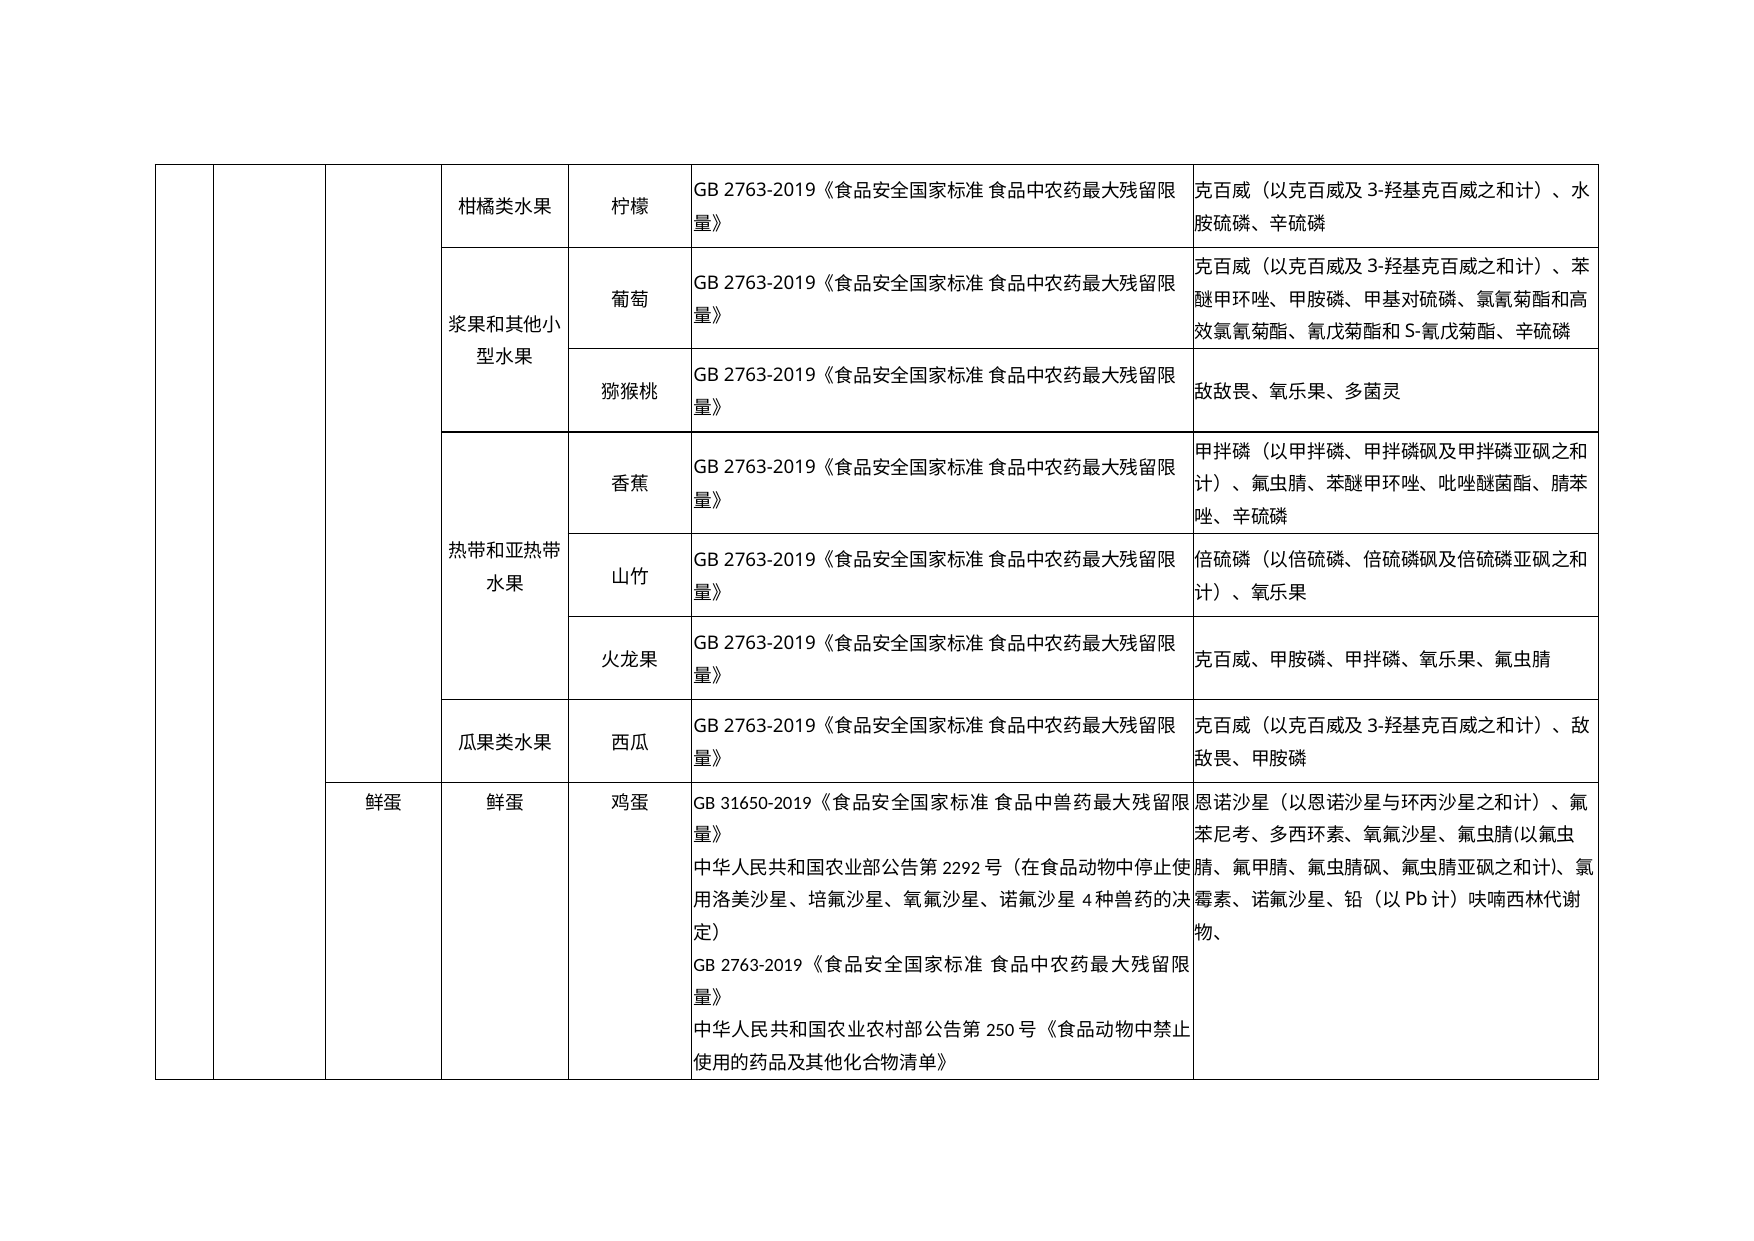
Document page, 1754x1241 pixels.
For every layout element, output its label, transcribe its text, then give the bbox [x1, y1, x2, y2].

table_cell GB 2763-2019《食品安全国家标准 食品中农药最大残留限量》 [692, 433, 1193, 533]
table_cell 山竹 [569, 534, 691, 616]
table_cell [692, 783, 1193, 1079]
table_cell 克百威（以克百威及3-羟基克百威之和计）、水胺硫磷、辛硫磷 [1194, 165, 1598, 247]
table_cell 猕猴桃 [569, 349, 691, 431]
table_cell 香蕉 [569, 433, 691, 533]
table_cell GB 2763-2019《食品安全国家标准 食品中农药最大残留限量》 [692, 534, 1193, 616]
table_cell GB 2763-2019《食品安全国家标准 食品中农药最大残留限量》 [692, 248, 1193, 348]
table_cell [1194, 783, 1598, 1079]
table_cell 克百威（以克百威及3-羟基克百威之和计）、苯醚甲环唑、甲胺磷、甲基对硫磷、氯氰菊酯和高效氯氰菊酯、氰戊菊酯和S-氰戊菊酯、辛硫磷 [1194, 248, 1598, 348]
table_cell 柠檬 [569, 165, 691, 247]
table_cell 瓜果类水果 [442, 700, 568, 782]
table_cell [692, 165, 1193, 247]
table_cell 克百威（以克百威及3-羟基克百威之和计）、敌敌畏、甲胺磷 [1194, 700, 1598, 782]
table_cell GB 2763-2019《食品安全国家标准 食品中农药最大残留限量》 [692, 617, 1193, 699]
table_cell 鲜蛋 [326, 783, 441, 1079]
table_cell 热带和亚热带水果 [442, 433, 568, 699]
table_cell 火龙果 [569, 617, 691, 699]
table_cell GB 2763-2019《食品安全国家标准 食品中农药最大残留限量》 [692, 700, 1193, 782]
table_cell 西瓜 [569, 700, 691, 782]
table_cell 浆果和其他小型水果 [442, 248, 568, 431]
table_cell 葡萄 [569, 248, 691, 348]
table_cell GB 2763-2019《食品安全国家标准 食品中农药最大残留限量》 [692, 349, 1193, 431]
table_cell 克百威、甲胺磷、甲拌磷、氧乐果、氟虫腈 [1194, 617, 1598, 699]
table_cell 倍硫磷（以倍硫磷、倍硫磷砜及倍硫磷亚砜之和计）、氧乐果 [1194, 534, 1598, 616]
table_cell 柑橘类水果 [442, 165, 568, 247]
table_cell 鲜蛋 [442, 783, 568, 1079]
table_cell 鸡蛋 [569, 783, 691, 1079]
table_cell 敌敌畏、氧乐果、多菌灵 [1194, 349, 1598, 431]
table_cell 甲拌磷（以甲拌磷、甲拌磷砜及甲拌磷亚砜之和计）、氟虫腈、苯醚甲环唑、吡唑醚菌酯、腈苯唑、辛硫磷 [1194, 433, 1598, 533]
